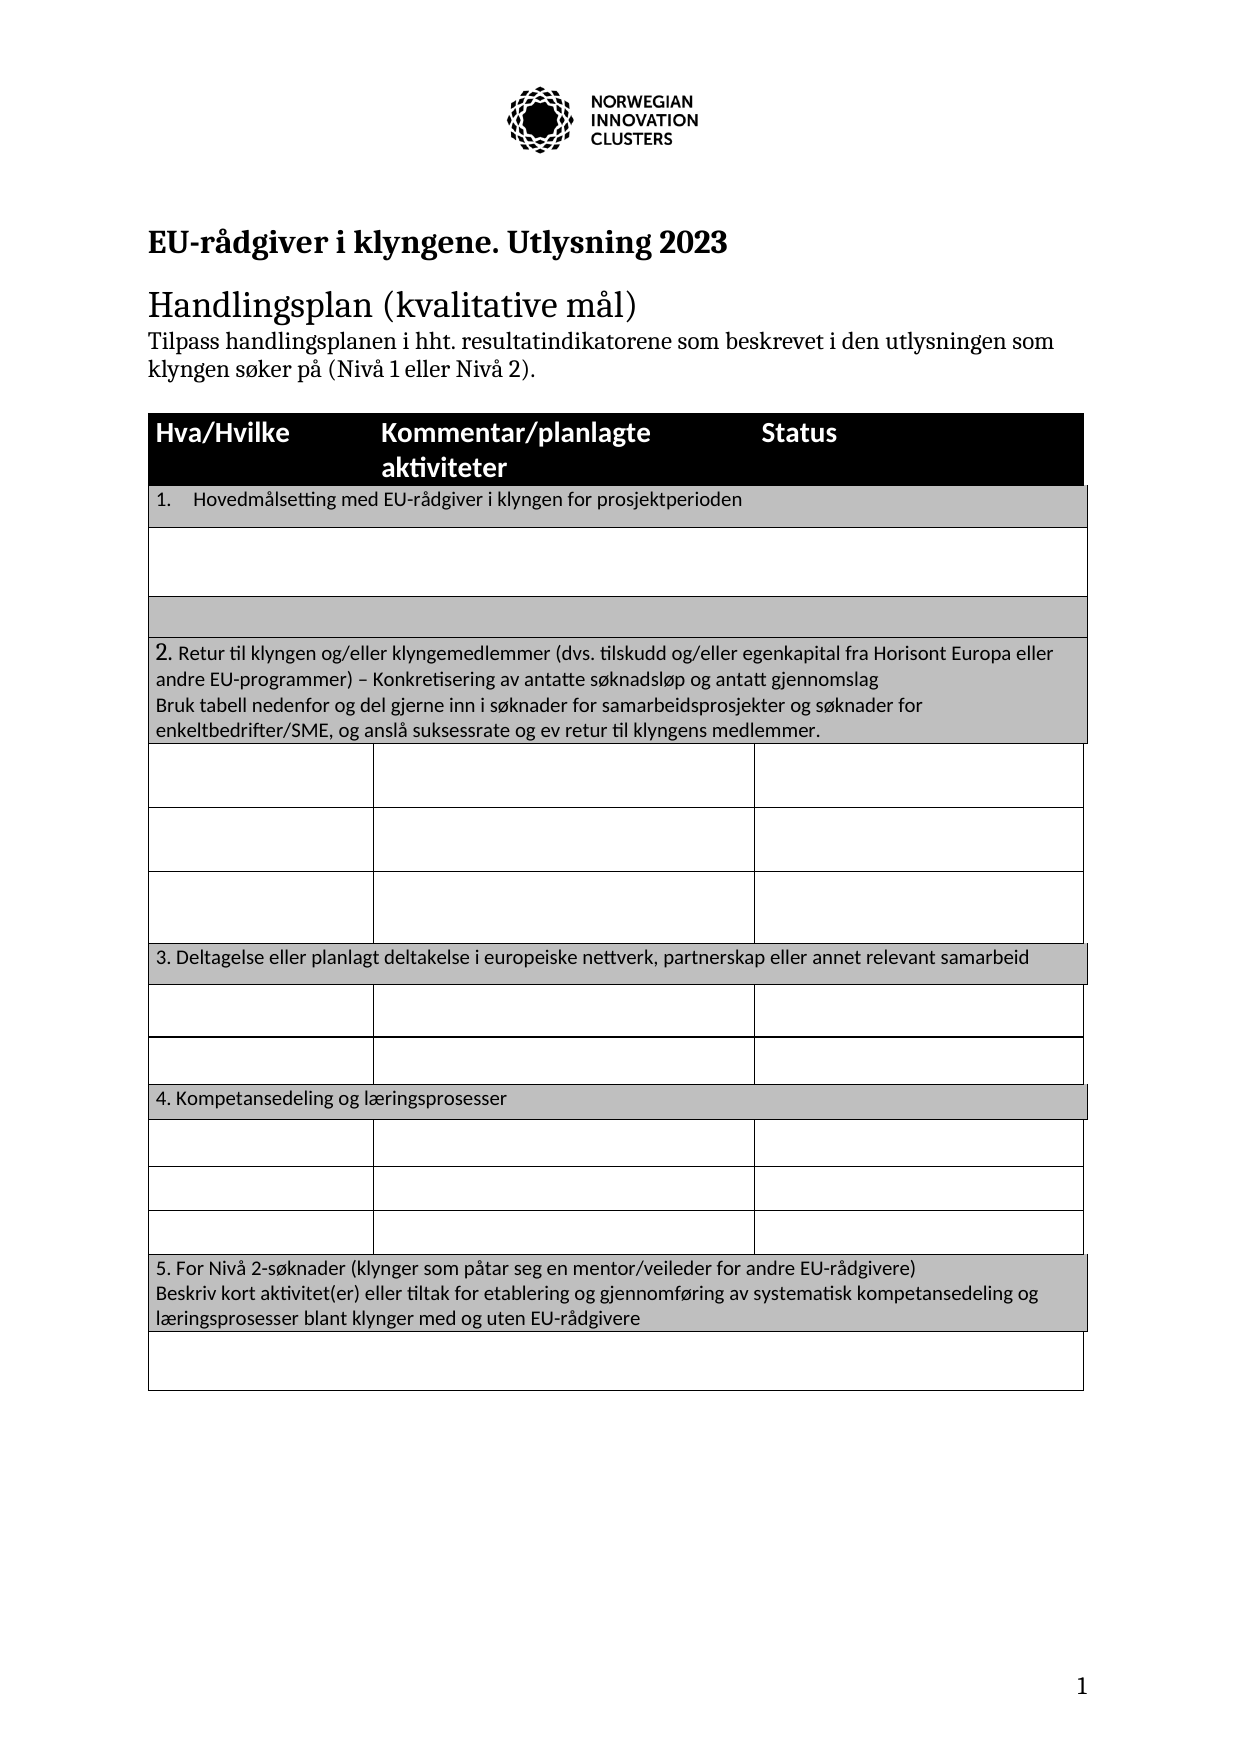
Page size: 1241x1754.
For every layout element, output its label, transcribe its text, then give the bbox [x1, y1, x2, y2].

table_cell [149, 985, 373, 1036]
table_cell 2. Retur til klyngen og/eller klyngemedlemmer (dvs. tilskudd og/eller egenkapital fra Horisont Europa eller andre EU-programmer) – Konkretisering av antatte søknadsløp og antatt gjennomslag Bruk tabell nedenfor og del gjerne inn i søknader for samarbeidsprosjekter og søknader for enkeltbedrifter/SME, og anslå suksessrate og ev retur til klyngens medlemmer. [149, 638, 1087, 743]
table_cell [374, 872, 754, 943]
table_cell [149, 1167, 373, 1210]
table_cell [374, 985, 754, 1036]
table_header Status [755, 414, 1083, 485]
table_cell [755, 872, 1083, 943]
picture [503, 86, 700, 157]
table_cell [755, 744, 1083, 807]
table_cell [149, 744, 373, 807]
table_cell [374, 1211, 754, 1254]
table_cell 4. Kompetansedeling og læringsprosesser [149, 1084, 1087, 1119]
table_cell Hovedmålsetting med EU-rådgiver i klyngen for prosjektperioden [149, 485, 1087, 527]
table_cell [374, 1167, 754, 1210]
text EU-rådgiver i klyngene. Utlysning 2023 [148, 224, 1087, 262]
table_cell [755, 1038, 1083, 1084]
table_cell [149, 528, 1087, 596]
table_header Hva/Hvilke [149, 414, 373, 485]
table_cell [149, 1120, 373, 1166]
table_cell [374, 1120, 754, 1166]
table_cell [374, 808, 754, 871]
table_cell 3. Deltagelse eller planlagt deltakelse i europeiske nettverk, partnerskap eller annet relevant samarbeid [149, 943, 1087, 984]
text Handlingsplan (kvalitative mål) [148, 283, 1087, 327]
table_cell [374, 744, 754, 807]
text Tilpass handlingsplanen i hht. resultatindikatorene som beskrevet i den utlysningen som klyngen søker på (Nivå 1 eller Nivå 2). [148, 327, 1087, 413]
table_cell [149, 1332, 1083, 1390]
table_cell [149, 872, 373, 943]
table_cell [755, 1211, 1083, 1254]
table_cell [755, 1120, 1083, 1166]
table_cell [149, 597, 1087, 637]
table_cell [149, 808, 373, 871]
table_cell [755, 985, 1083, 1036]
table_cell 5. For Nivå 2-søknader (klynger som påtar seg en mentor/veileder for andre EU-rådgivere) Beskriv kort aktivitet(er) eller tiltak for etablering og gjennomføring av systematisk kompetansedeling og læringsprosesser blant klynger med og uten EU-rådgivere [149, 1254, 1087, 1331]
table_cell [149, 1211, 373, 1254]
table_cell [149, 1038, 373, 1084]
table_cell [755, 1167, 1083, 1210]
table_cell [374, 1038, 754, 1084]
table_header Kommentar/planlagte aktiviteter [374, 414, 754, 485]
table_cell [755, 808, 1083, 871]
